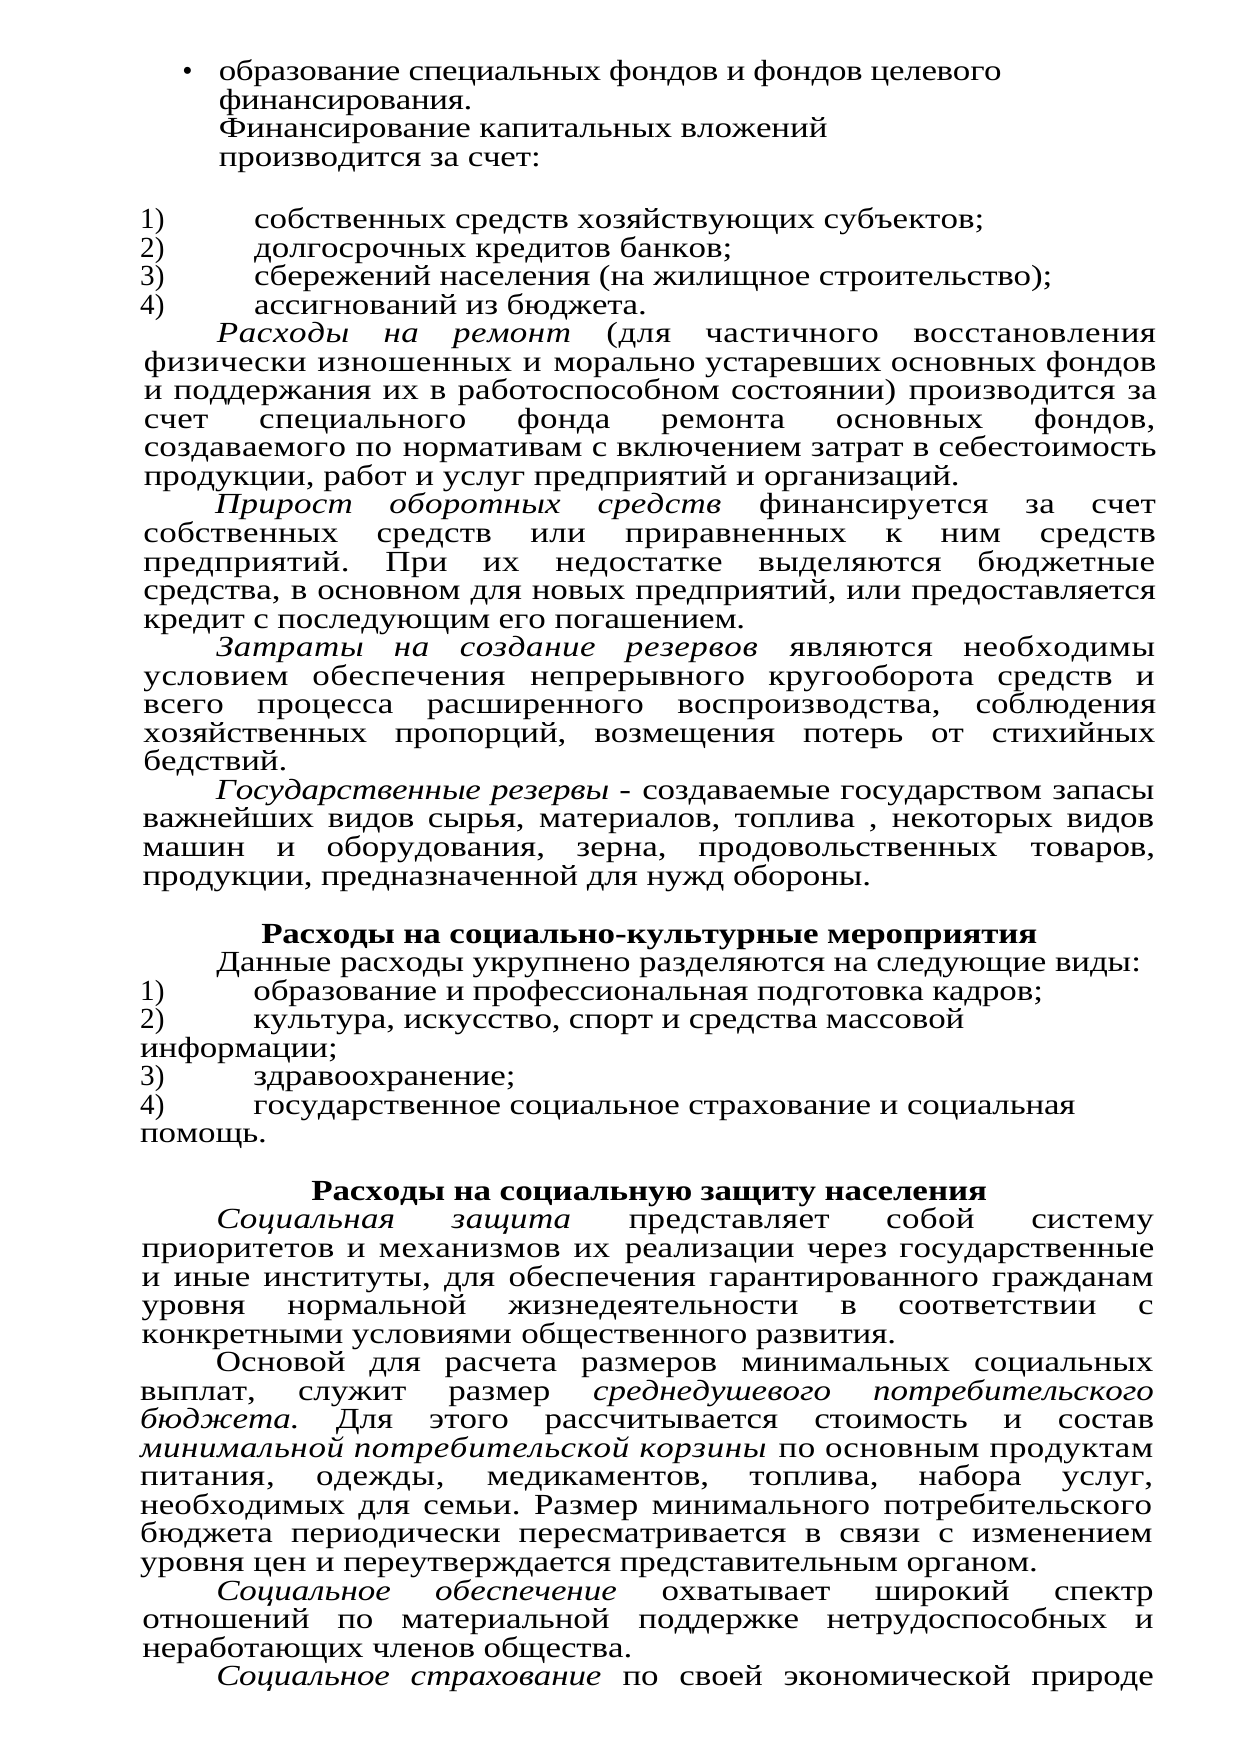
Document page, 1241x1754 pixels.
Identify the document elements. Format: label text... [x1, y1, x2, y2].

text Расходы на ремонт (для частичного восстановления физически изношенных и морально устаревших основных фондов и поддержания их в работоспособном состоянии) производится за счет специального фонда ремонта основных фондов, создаваемого по нормативам с включением затрат в себестоимость продукции, работ и услуг предприятий и организаций. [143, 320, 1157, 491]
text Данные расходы укрупнено разделяются на следующие виды: [216, 949, 1160, 977]
text Прирост оборотных средств финансируется за счет собственных средств или приравненных к ним средств предприятий. При их недостатке выделяются бюджетные средства, в основном для новых предприятий, или предоставляется кредит с последующим его погашением. [143, 491, 1157, 634]
text Затраты на создание резервов являются необходимы условием обеспечения непрерывного кругооборота средств и всего процесса расширенного воспроизводства, соблюдения хозяйственных пропорций, возмещения потерь от стихийных бедствий. [143, 634, 1156, 777]
list сбережений населения (на жилищное строительство); [140, 263, 1160, 291]
list долгосрочных кредитов банков; [140, 234, 1160, 263]
list собственных средств хозяйствующих субъектов; [140, 206, 1160, 234]
list образование и профессиональная подготовка кадров; [140, 977, 1160, 1006]
list образование специальных фондов и фондов целевого финансирования. Финансирование капитальных вложений производится за счет: [182, 58, 1016, 172]
list государственное социальное страхование и социальная помощь. [140, 1091, 1160, 1148]
text Социальное обеспечение охватывает широкий спектр отношений по материальной поддержке нетрудоспособных и неработающих членов общества. [142, 1577, 1154, 1663]
text Государственные резервы - создаваемые государством запасы важнейших видов сырья, материалов, топлива , некоторых видов машин и оборудования, зерна, продовольственных товаров, продукции, предназначенной для нужд обороны. [142, 777, 1155, 891]
list здравоохранение; [140, 1063, 1160, 1091]
text Социальная защита представляет собой систему приоритетов и механизмов их реализации через государственные и иные институты, для обеспечения гарантированного гражданам уровня нормальной жизнедеятельности в соответствии с конкретными условиями общественного развития. [141, 1206, 1155, 1349]
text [142, 1663, 1154, 1691]
text Расходы на социальную защиту населения [140, 1177, 1158, 1206]
list культура, искусство, спорт и средства массовой информации; [140, 1006, 1160, 1063]
text Расходы на социально-культурные мероприятия [140, 920, 1159, 949]
text Основой для расчета размеров минимальных социальных выплат, служит размер среднедушевого потребительского бюджета. Для этого рассчитывается стоимость и состав минимальной потребительской корзины по основным продуктам питания, одежды, медикаментов, топлива, набора услуг, необходимых для семьи. Размер минимального потребительского бюджета периодически пересматривается в связи с изменением уровня цен и переутверждается представительным органом. [140, 1349, 1154, 1577]
list ассигнований из бюджета. [140, 291, 1160, 320]
